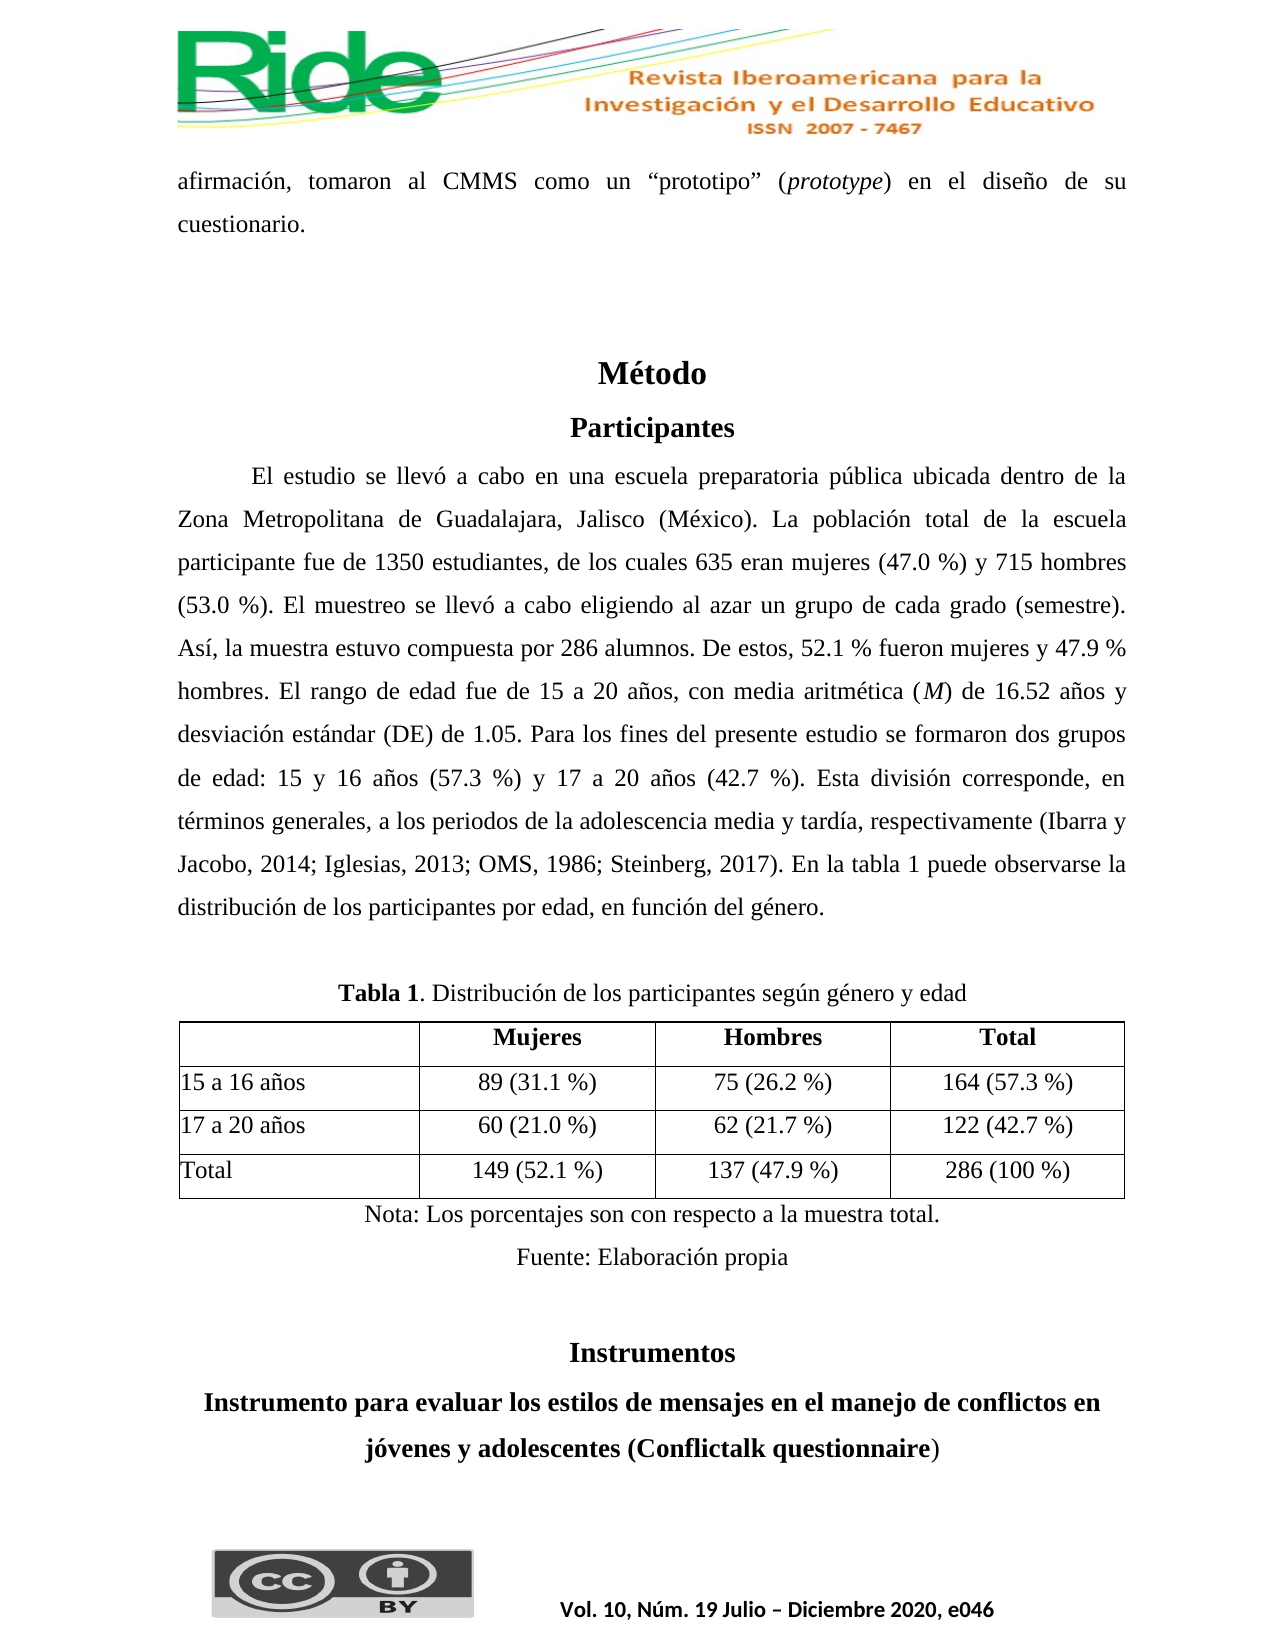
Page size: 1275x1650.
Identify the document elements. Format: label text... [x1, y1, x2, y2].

text Nota: Los porcentajes son con respecto a la muestra total. [177, 1199, 1127, 1227]
table_header Hombres [656, 1023, 890, 1066]
text Fuente: Elaboración propia [177, 1242, 1127, 1271]
table_cell 122 (42.7 %) [891, 1111, 1124, 1154]
table_cell 60 (21.0 %) [420, 1111, 655, 1154]
table_cell 75 (26.2 %) [656, 1067, 890, 1109]
table_cell 164 (57.3 %) [891, 1067, 1124, 1109]
table_header [180, 1023, 419, 1066]
picture [177, 29, 1098, 138]
text Instrumentos [177, 1335, 1127, 1369]
table_cell 286 (100 %) [891, 1155, 1124, 1198]
table_header Mujeres [420, 1023, 655, 1066]
text Instrumento para evaluar los estilos de mensajes en el manejo de conflictos en jóvenes y adolescentes (Conflictalk questionnaire) [177, 1386, 1127, 1463]
table_cell 137 (47.9 %) [656, 1155, 890, 1198]
text Participantes [177, 411, 1127, 444]
table_cell 62 (21.7 %) [656, 1111, 890, 1154]
picture [211, 1549, 474, 1618]
table_cell 149 (52.1 %) [420, 1155, 655, 1198]
table_cell 89 (31.1 %) [420, 1067, 655, 1109]
text El estudio se llevó a cabo en una escuela preparatoria pública ubicada dentro de la Zona Metropolitana de Guadalajara, Jalisco (México). La población total de la escuela participante fue de 1350 estudiantes, de los cuales 635 eran mujeres (47.0 %) y 715 hombres (53.0 %). El muestreo se llevó a cabo eligiendo al azar un grupo de cada grado (semestre). Así, la muestra estuvo compuesta por 286 alumnos. De estos, 52.1 % fueron mujeres y 47.9 % hombres. El rango de edad fue de 15 a 20 años, con media aritmética (M) de 16.52 años y desviación estándar (DE) de 1.05. Para los fines del presente estudio se formaron dos grupos de edad: 15 y 16 años (57.3 %) y 17 a 20 años (42.7 %). Esta división corresponde, en términos generales, a los periodos de la adolescencia media y tardía, respectivamente (Ibarra y Jacobo, 2014; Iglesias, 2013; OMS, 1986; Steinberg, 2017). En la tabla 1 puede observarse la distribución de los participantes por edad, en función del género. [177, 461, 1127, 921]
text Método [177, 353, 1127, 391]
text Tabla 1. Distribución de los participantes según género y edad [177, 978, 1127, 1007]
table_header Total [891, 1023, 1124, 1066]
table_cell Total [180, 1155, 419, 1198]
table_cell 17 a 20 años [180, 1111, 419, 1154]
table_cell 15 a 16 años [180, 1067, 419, 1109]
